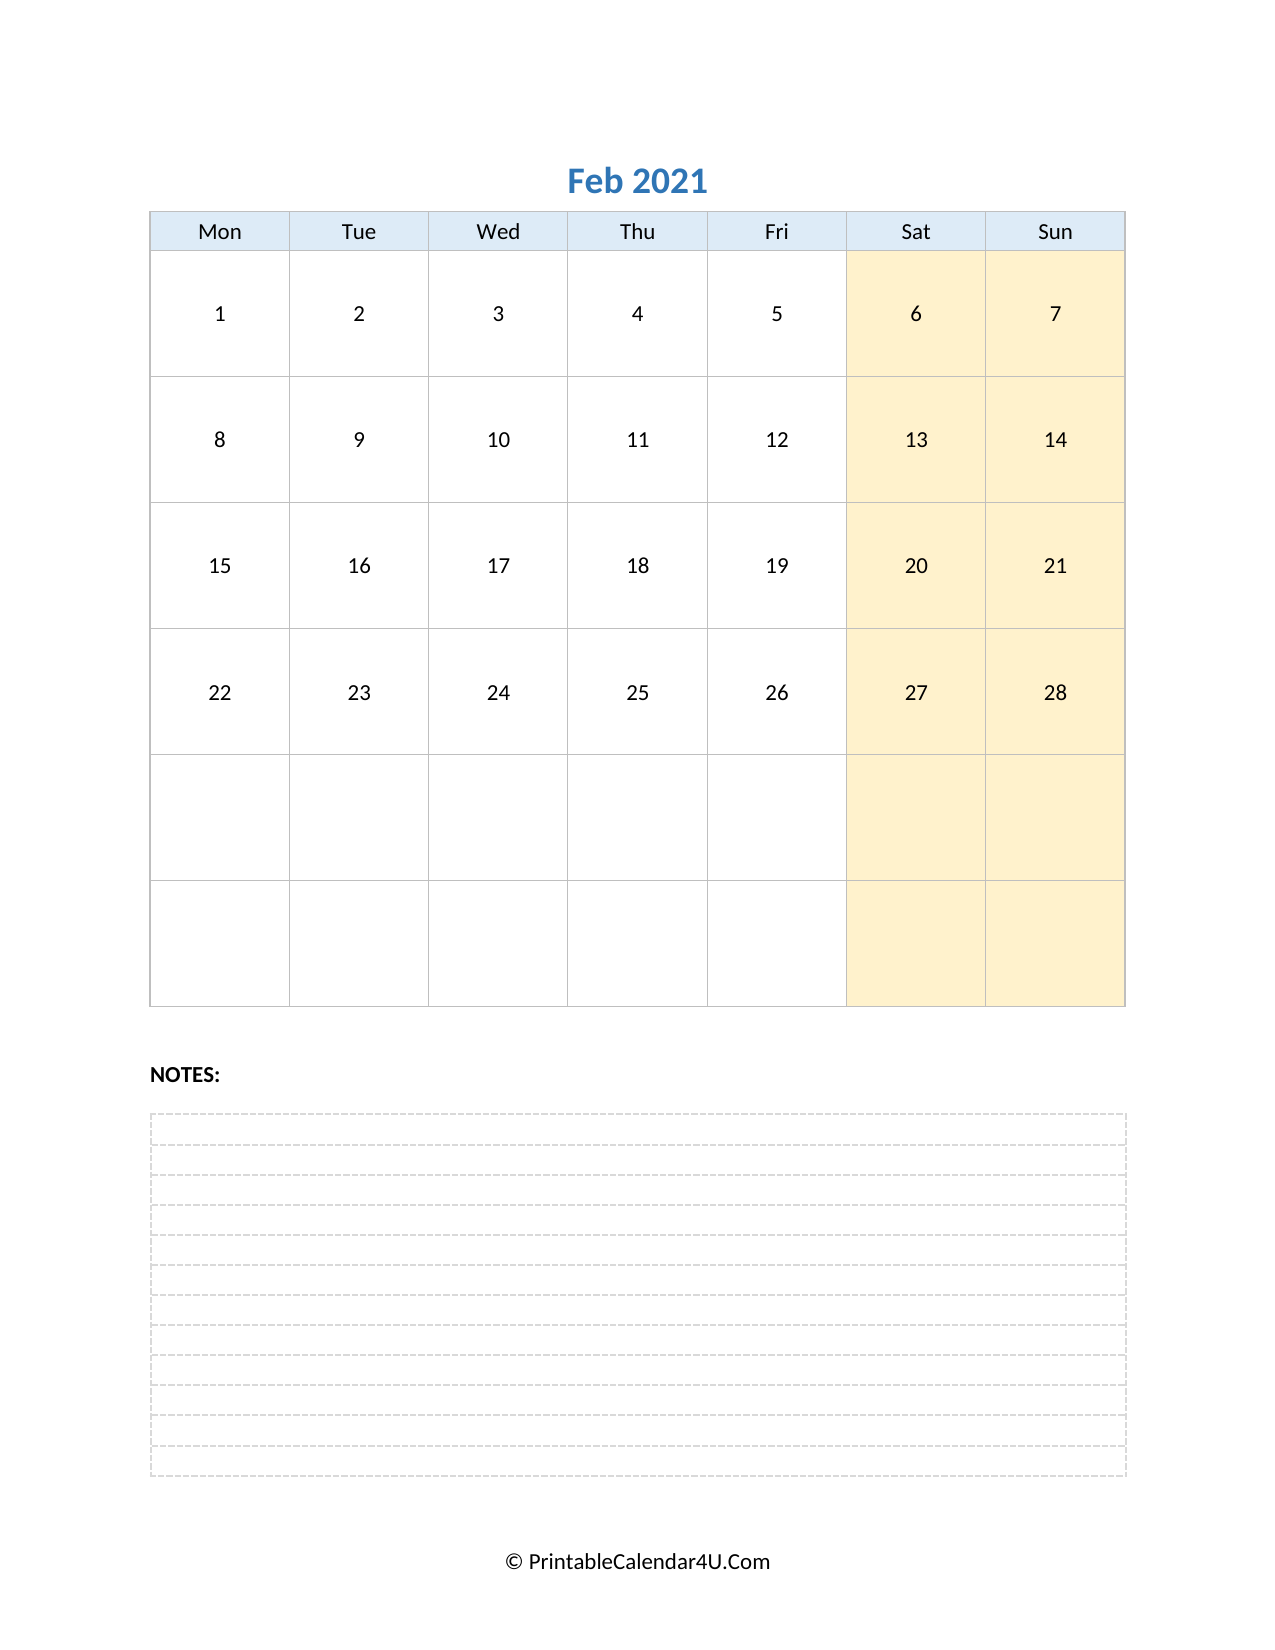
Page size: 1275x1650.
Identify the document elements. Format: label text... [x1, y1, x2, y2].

table_cell Sun [986, 212, 1124, 250]
table_cell [290, 755, 428, 880]
table_cell [847, 881, 985, 1006]
table_cell 5 [708, 251, 846, 376]
table_cell 12 [708, 377, 846, 502]
table_cell 9 [290, 377, 428, 502]
table_cell 18 [568, 503, 707, 628]
table_cell 24 [429, 629, 567, 754]
table_cell [986, 881, 1124, 1006]
table_cell 28 [986, 629, 1124, 754]
table_cell 26 [708, 629, 846, 754]
table_cell 4 [568, 251, 707, 376]
table_cell Wed [429, 212, 567, 250]
table_cell [986, 755, 1124, 880]
table_cell 15 [151, 503, 289, 628]
table_cell 21 [986, 503, 1124, 628]
table_cell 8 [151, 377, 289, 502]
table_cell [151, 1294, 1126, 1324]
table_cell 23 [290, 629, 428, 754]
table_cell [151, 881, 289, 1006]
table_cell Sat [847, 212, 985, 250]
table_cell [151, 1324, 1126, 1354]
table_cell [151, 1174, 1126, 1204]
table_cell Tue [290, 212, 428, 250]
table_cell [151, 1354, 1126, 1384]
table_cell 17 [429, 503, 567, 628]
table_cell 6 [847, 251, 985, 376]
table_cell 25 [568, 629, 707, 754]
table_cell [568, 881, 707, 1006]
table_cell [429, 755, 567, 880]
table_cell [847, 755, 985, 880]
table_cell Fri [708, 212, 846, 250]
table_cell 19 [708, 503, 846, 628]
table_cell [151, 1414, 1126, 1444]
table_cell [151, 1445, 1126, 1474]
table_cell [151, 1384, 1126, 1414]
table_cell 22 [151, 629, 289, 754]
table_cell 20 [847, 503, 985, 628]
table_header [151, 1113, 1126, 1143]
table_cell [151, 1234, 1126, 1264]
table_cell 16 [290, 503, 428, 628]
table_cell Mon [151, 212, 289, 250]
table_cell [708, 881, 846, 1006]
table_cell 1 [151, 251, 289, 376]
table_cell 14 [986, 377, 1124, 502]
table_cell 3 [429, 251, 567, 376]
table_cell [708, 755, 846, 880]
table_cell Thu [568, 212, 707, 250]
text NOTES: [150, 1060, 1125, 1088]
table_cell [290, 881, 428, 1006]
table_cell [151, 755, 289, 880]
table_cell [151, 1264, 1126, 1294]
table_cell [151, 1144, 1126, 1173]
table_cell [151, 1204, 1126, 1234]
table_cell 2 [290, 251, 428, 376]
table_header Feb 2021 [150, 150, 1125, 211]
table_cell [429, 881, 567, 1006]
table_cell 27 [847, 629, 985, 754]
table_cell 13 [847, 377, 985, 502]
table_cell [568, 755, 707, 880]
table_cell 11 [568, 377, 707, 502]
table_cell 10 [429, 377, 567, 502]
table_cell 7 [986, 251, 1124, 376]
